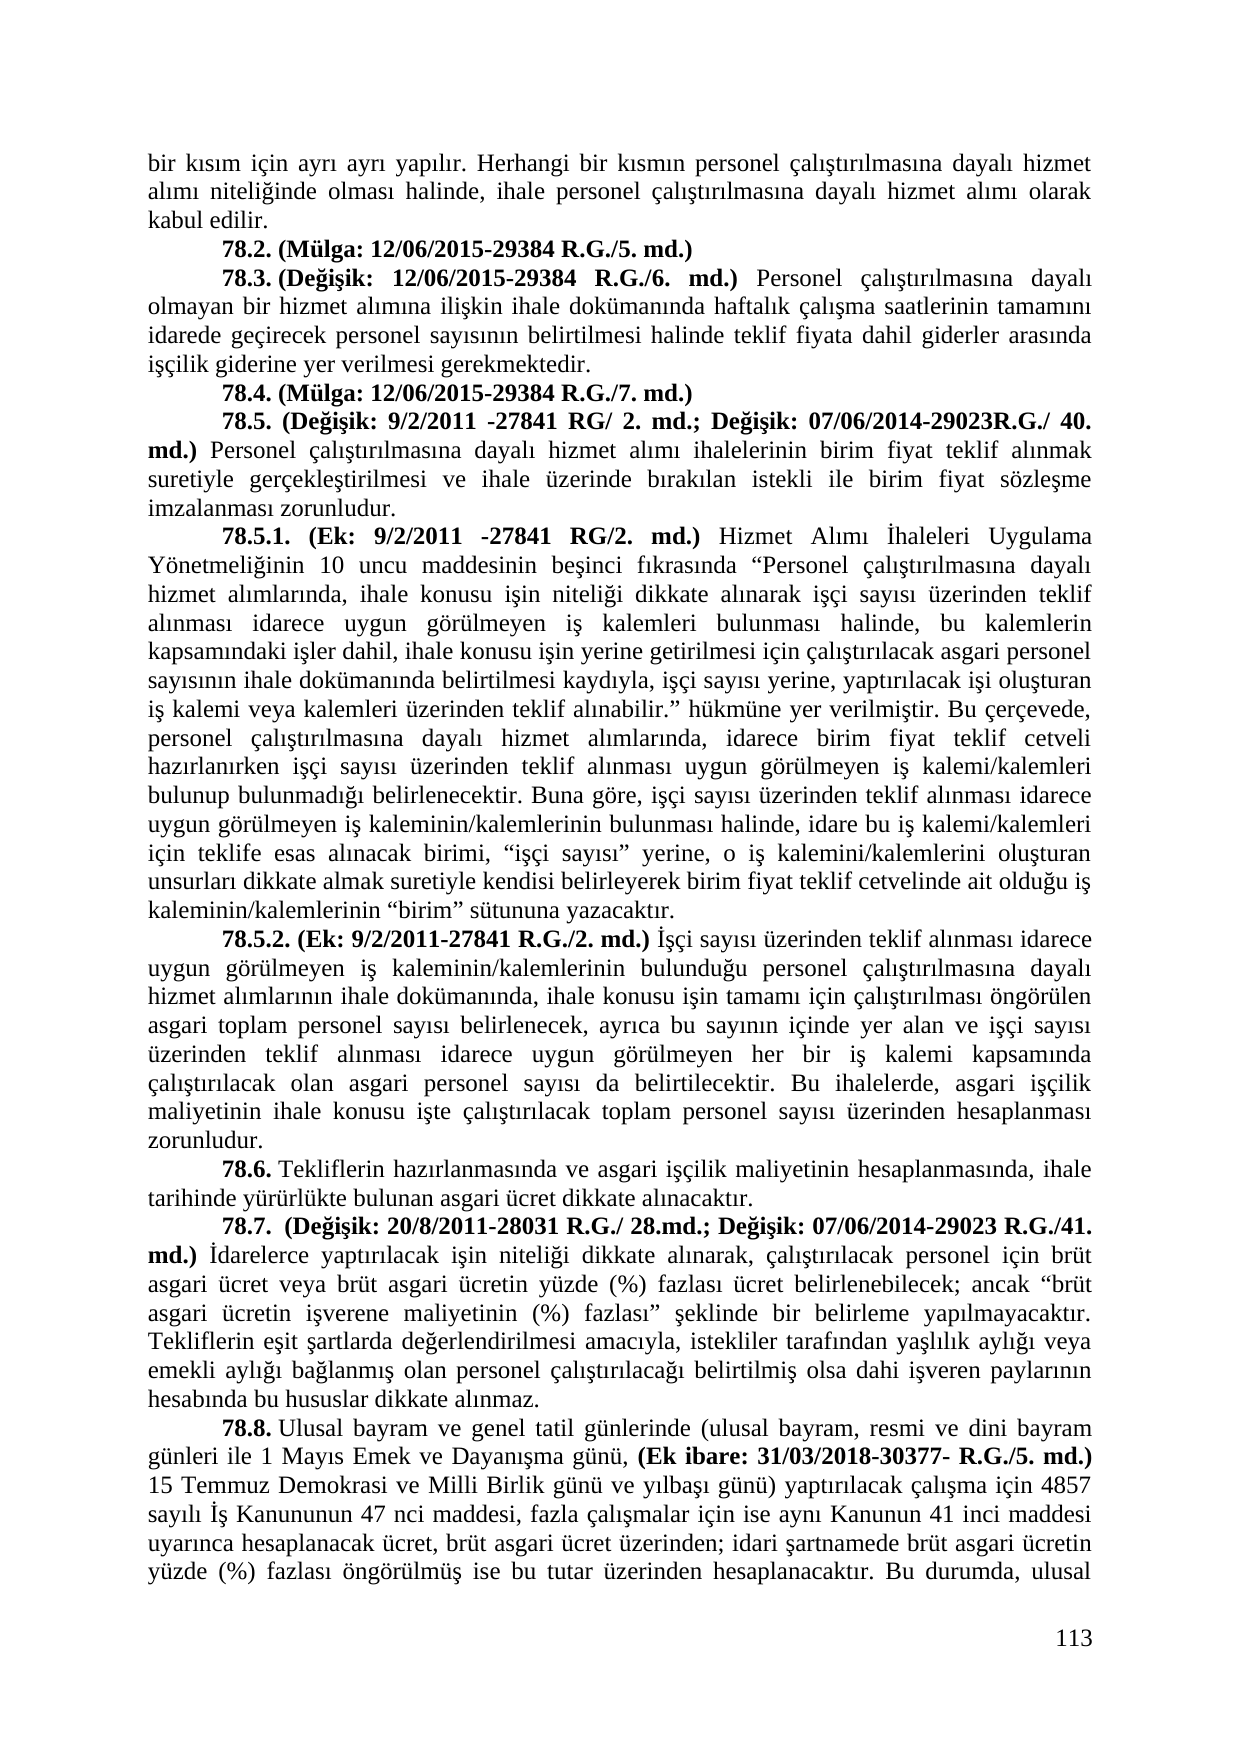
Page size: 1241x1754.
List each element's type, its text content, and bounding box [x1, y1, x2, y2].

text 78.6. Tekliflerin hazırlanmasında ve asgari işçilik maliyetinin hesaplanmasında, ihale tarihinde yürürlükte bulunan asgari ücret dikkate alınacaktır. [148, 1154, 1092, 1211]
text 78.5.1. (Ek: 9/2/2011 -27841 RG/2. md.) Hizmet Alımı İhaleleri Uygulama Yönetmeliğinin 10 uncu maddesinin beşinci fıkrasında “Personel çalıştırılmasına dayalı hizmet alımlarında, ihale konusu işin niteliği dikkate alınarak işçi sayısı üzerinden teklif alınması idarece uygun görülmeyen iş kalemleri bulunması halinde, bu kalemlerin kapsamındaki işler dahil, ihale konusu işin yerine getirilmesi için çalıştırılacak asgari personel sayısının ihale dokümanında belirtilmesi kaydıyla, işçi sayısı yerine, yaptırılacak işi oluşturan iş kalemi veya kalemleri üzerinden teklif alınabilir.” hükmüne yer verilmiştir. Bu çerçevede, personel çalıştırılmasına dayalı hizmet alımlarında, idarece birim fiyat teklif cetveli hazırlanırken işçi sayısı üzerinden teklif alınması uygun görülmeyen iş kalemi/kalemleri bulunup bulunmadığı belirlenecektir. Buna göre, işçi sayısı üzerinden teklif alınması idarece uygun görülmeyen iş kaleminin/kalemlerinin bulunması halinde, idare bu iş kalemi/kalemleri için teklife esas alınacak birimi, “işçi sayısı” yerine, o iş kalemini/kalemlerini oluşturan unsurları dikkate almak suretiyle kendisi belirleyerek birim fiyat teklif cetvelinde ait olduğu iş kaleminin/kalemlerinin “birim” sütununa yazacaktır. [148, 521, 1092, 924]
text 78.2. (Mülga: 12/06/2015-29384 R.G./5. md.) [148, 234, 1092, 263]
text 78.3. (Değişik: 12/06/2015-29384 R.G./6. md.) Personel çalıştırılmasına dayalı olmayan bir hizmet alımına ilişkin ihale dokümanında haftalık çalışma saatlerinin tamamını idarede geçirecek personel sayısının belirtilmesi halinde teklif fiyata dahil giderler arasında işçilik giderine yer verilmesi gerekmektedir. [148, 263, 1092, 378]
text 78.5. (Değişik: 9/2/2011 -27841 RG/ 2. md.; Değişik: 07/06/2014-29023R.G./ 40. md.) Personel çalıştırılmasına dayalı hizmet alımı ihalelerinin birim fiyat teklif alınmak suretiyle gerçekleştirilmesi ve ihale üzerinde bırakılan istekli ile birim fiyat sözleşme imzalanması zorunludur. [148, 406, 1092, 521]
text 78.7. (Değişik: 20/8/2011-28031 R.G./ 28.md.; Değişik: 07/06/2014-29023 R.G./41. md.) İdarelerce yaptırılacak işin niteliği dikkate alınarak, çalıştırılacak personel için brüt asgari ücret veya brüt asgari ücretin yüzde (%) fazlası ücret belirlenebilecek; ancak “brüt asgari ücretin işverene maliyetinin (%) fazlası” şeklinde bir belirleme yapılmayacaktır. Tekliflerin eşit şartlarda değerlendirilmesi amacıyla, istekliler tarafından yaşlılık aylığı veya emekli aylığı bağlanmış olan personel çalıştırılacağı belirtilmiş olsa dahi işveren paylarının hesabında bu hususlar dikkate alınmaz. [148, 1211, 1092, 1413]
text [148, 148, 1092, 234]
text 78.5.2. (Ek: 9/2/2011-27841 R.G./2. md.) İşçi sayısı üzerinden teklif alınması idarece uygun görülmeyen iş kaleminin/kalemlerinin bulunduğu personel çalıştırılmasına dayalı hizmet alımlarının ihale dokümanında, ihale konusu işin tamamı için çalıştırılması öngörülen asgari toplam personel sayısı belirlenecek, ayrıca bu sayının içinde yer alan ve işçi sayısı üzerinden teklif alınması idarece uygun görülmeyen her bir iş kalemi kapsamında çalıştırılacak olan asgari personel sayısı da belirtilecektir. Bu ihalelerde, asgari işçilik maliyetinin ihale konusu işte çalıştırılacak toplam personel sayısı üzerinden hesaplanması zorunludur. [148, 924, 1092, 1154]
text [148, 1413, 1092, 1585]
text 78.4. (Mülga: 12/06/2015-29384 R.G./7. md.) [148, 378, 1092, 406]
